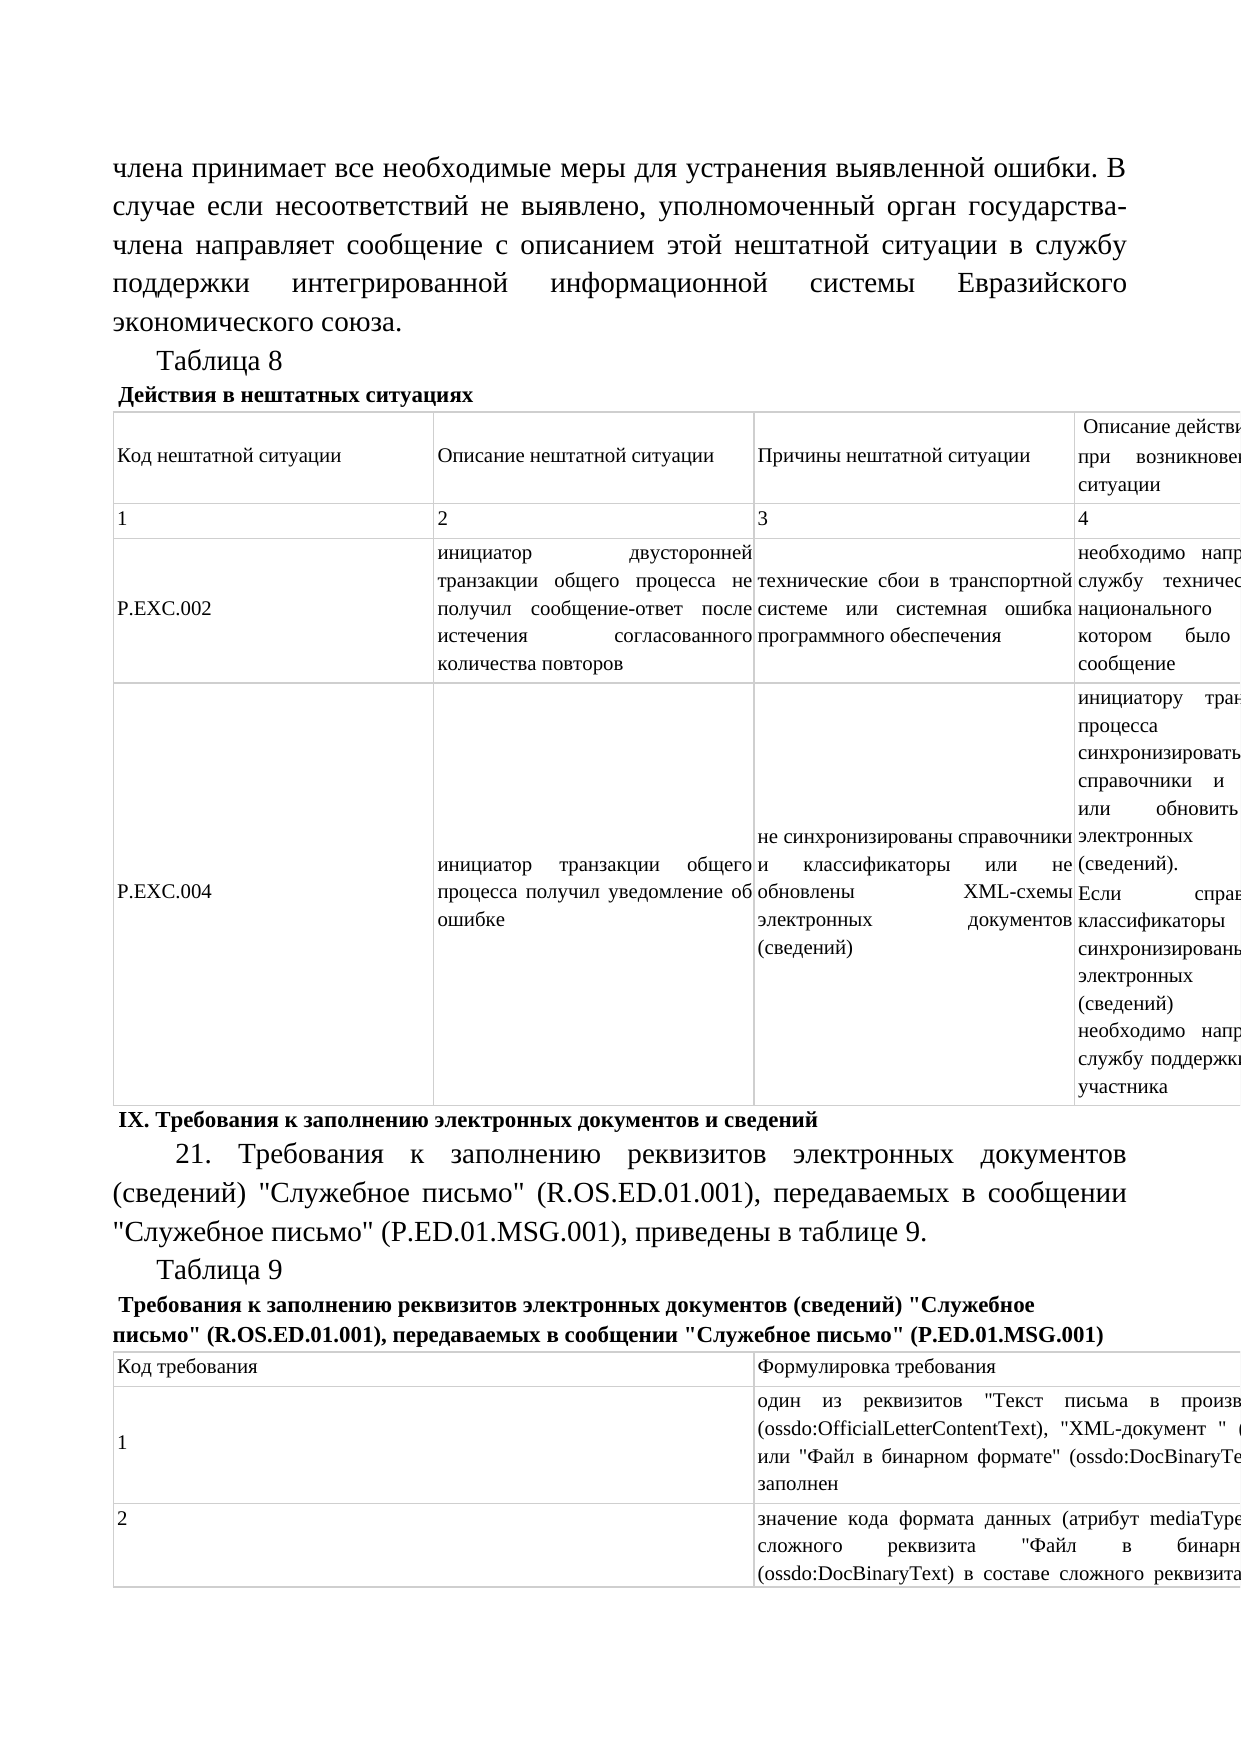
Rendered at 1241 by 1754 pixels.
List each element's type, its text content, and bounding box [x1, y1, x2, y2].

table_header Код требования [114, 1353, 753, 1386]
table_cell 3 [755, 504, 1074, 537]
table_header Формулировка требования [755, 1353, 1240, 1386]
table_header Причины нештатной ситуации [755, 413, 1074, 503]
table_cell 1 [114, 504, 433, 537]
text 21. Требования к заполнению реквизитов электронных документов (сведений) "Служебное письмо" (R.OS.ED.01.001), передаваемых в сообщении "Служебное письмо" (P.ED.01.MSG.001), приведены в таблице 9. [112, 1137, 1128, 1247]
text Требования к заполнению реквизитов электронных документов (сведений) "Служебное письмо" (R.OS.ED.01.001), передаваемых в сообщении "Служебное письмо" (P.ED.01.MSG.001) [112, 1291, 1128, 1347]
table_cell P.EXC.002 [114, 539, 433, 682]
table_cell 2 [434, 504, 753, 537]
table_cell необходимо направить запрос в службу технической поддержки национального сегмента, в котором было сформировано сообщение [1075, 539, 1240, 682]
table_cell инициатор транзакции общего процесса получил уведомление об ошибке [434, 684, 753, 1105]
table_cell 4 [1075, 504, 1240, 537]
table_cell инициатору транзакции общего процесса необходимо синхронизировать используемые справочники и классификаторы или обновить XML-схемы электронных документов (сведений). Если справочники и классификаторы синхронизированы, XML-схемы электронных документов (сведений) обновлены, необходимо направить запрос в службу поддержки принимающего участника [1075, 684, 1240, 1105]
table_cell 1 [114, 1387, 753, 1503]
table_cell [755, 1504, 1240, 1586]
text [112, 150, 1128, 338]
table_cell 2 [114, 1504, 753, 1586]
table_header Описание нештатной ситуации [434, 413, 753, 503]
table_cell технические сбои в транспортной системе или системная ошибка программного обеспечения [755, 539, 1074, 682]
text Таблица 9 [112, 1252, 1128, 1286]
table_header Описание действий при возникновении нештатной ситуации [1075, 413, 1240, 503]
table_cell инициатор двусторонней транзакции общего процесса не получил сообщение-ответ после истечения согласованного количества повторов [434, 539, 753, 682]
text Действия в нештатных ситуациях [112, 381, 1128, 408]
text IX. Требования к заполнению электронных документов и сведений [112, 1106, 1128, 1133]
text Таблица 8 [112, 343, 1128, 376]
table_cell P.EXC.004 [114, 684, 433, 1105]
table_header Код нештатной ситуации [114, 413, 433, 503]
table_cell один из реквизитов "Текст письма в произвольной форме" (ossdo:OfficialLetterContentText), "XML-документ " (ccdo:AnyDetails) или "Файл в бинарном формате" (ossdo:DocBinaryText) должен быть заполнен [755, 1387, 1240, 1503]
table_cell не синхронизированы справочники и классификаторы или не обновлены XML-схемы электронных документов (сведений) [755, 684, 1074, 1105]
